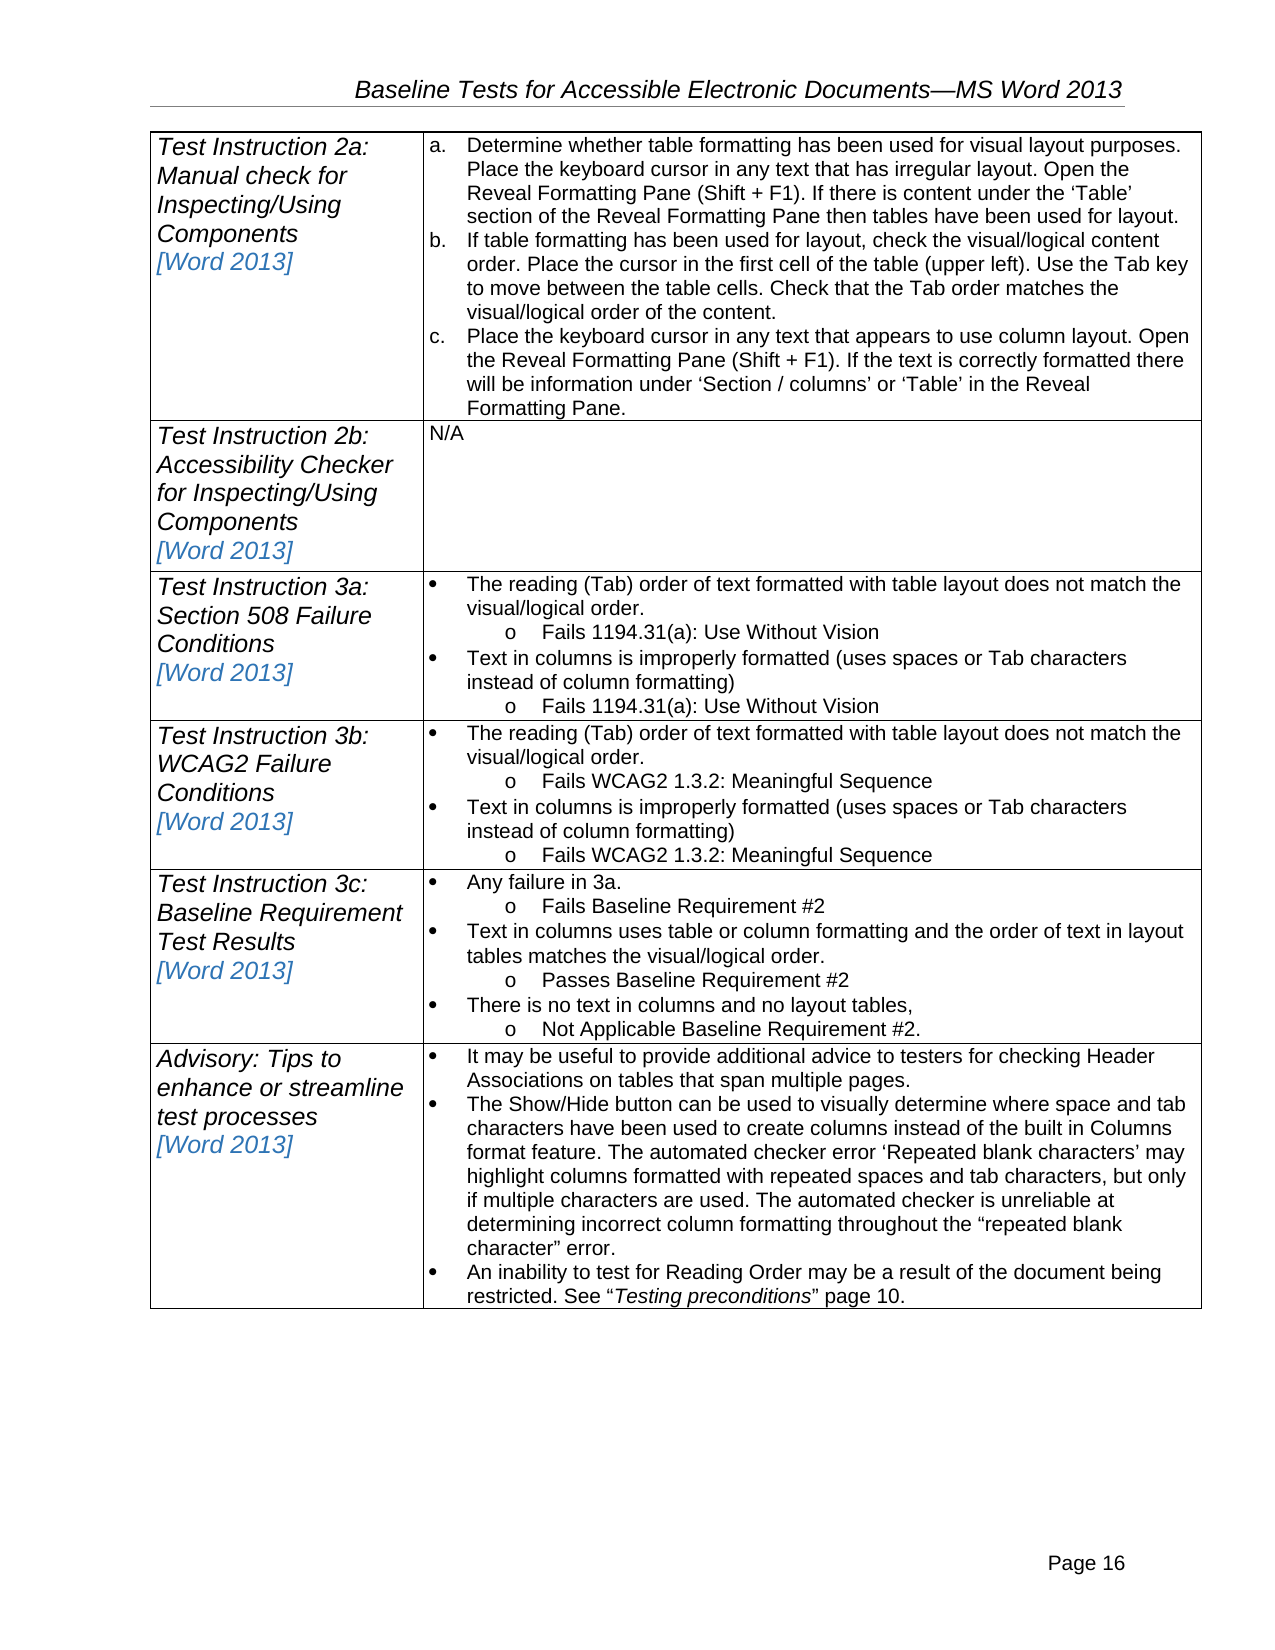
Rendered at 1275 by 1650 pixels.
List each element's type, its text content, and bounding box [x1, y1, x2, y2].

table_cell The reading (Tab) order of text formatted with table layout does not match the visual/logical order. Fails 1194.31(a): Use Without Vision Text in columns is improperly formatted (uses spaces or Tab characters instead of column formatting) Fails 1194.31(a): Use Without Vision [424, 572, 1201, 720]
table_cell The reading (Tab) order of text formatted with table layout does not match the visual/logical order. Fails WCAG2 1.3.2: Meaningful Sequence Text in columns is improperly formatted (uses spaces or Tab characters instead of column formatting) Fails WCAG2 1.3.2: Meaningful Sequence [424, 721, 1201, 868]
table_cell It may be useful to provide additional advice to testers for checking Header Associations on tables that span multiple pages. The Show/Hide button can be used to visually determine where space and tab characters have been used to create columns instead of the built in Columns format feature. The automated checker error ‘Repeated blank characters’ may highlight columns formatted with repeated spaces and tab characters, but only if multiple characters are used. The automated checker is unreliable at determining incorrect column formatting throughout the “repeated blank character” error. An inability to test for Reading Order may be a result of the document being restricted. See “Testing preconditions” page 12. [424, 1044, 1201, 1308]
table_cell Test Instruction 3a: Section 508 Failure Conditions [Word 2013] [151, 572, 423, 720]
table_cell N/A [424, 421, 1201, 571]
table_cell Test Instruction 2a: Manual check for Inspecting/Using Components [Word 2013] [151, 133, 423, 420]
table_cell Test Instruction 2b: Accessibility Checker for Inspecting/Using Components [Word 2013] [151, 421, 423, 571]
table_cell Any failure in 3a. Fails Baseline Requirement #2 Text in columns uses table or column formatting and the order of text in layout tables matches the visual/logical order. Passes Baseline Requirement #2 There is no text in columns and no layout tables, Not Applicable Baseline Requirement #2. [424, 870, 1201, 1043]
table_cell Determine whether table formatting has been used for visual layout purposes. Place the keyboard cursor in any text that has irregular layout. Open the Reveal Formatting Pane (Shift + F1). If there is content under the ‘Table’ section of the Reveal Formatting Pane then tables have been used for layout. If table formatting has been used for layout, check the visual/logical content order. Place the cursor in the first cell of the table (upper left). Use the Tab key to move between the table cells. Check that the Tab order matches the visual/logical order of the content. Place the keyboard cursor in any text that appears to use column layout. Open the Reveal Formatting Pane (Shift + F1). If the text is correctly formatted there will be information under ‘Section / columns’ or ‘Table’ in the Reveal Formatting Pane. [424, 133, 1201, 420]
table_cell Test Instruction 3b: WCAG2 Failure Conditions [Word 2013] [151, 721, 423, 868]
table_cell Test Instruction 3c: Baseline Requirement Test Results [Word 2013] [151, 870, 423, 1043]
table_cell Advisory: Tips to enhance or streamline test processes [Word 2013] [151, 1044, 423, 1308]
